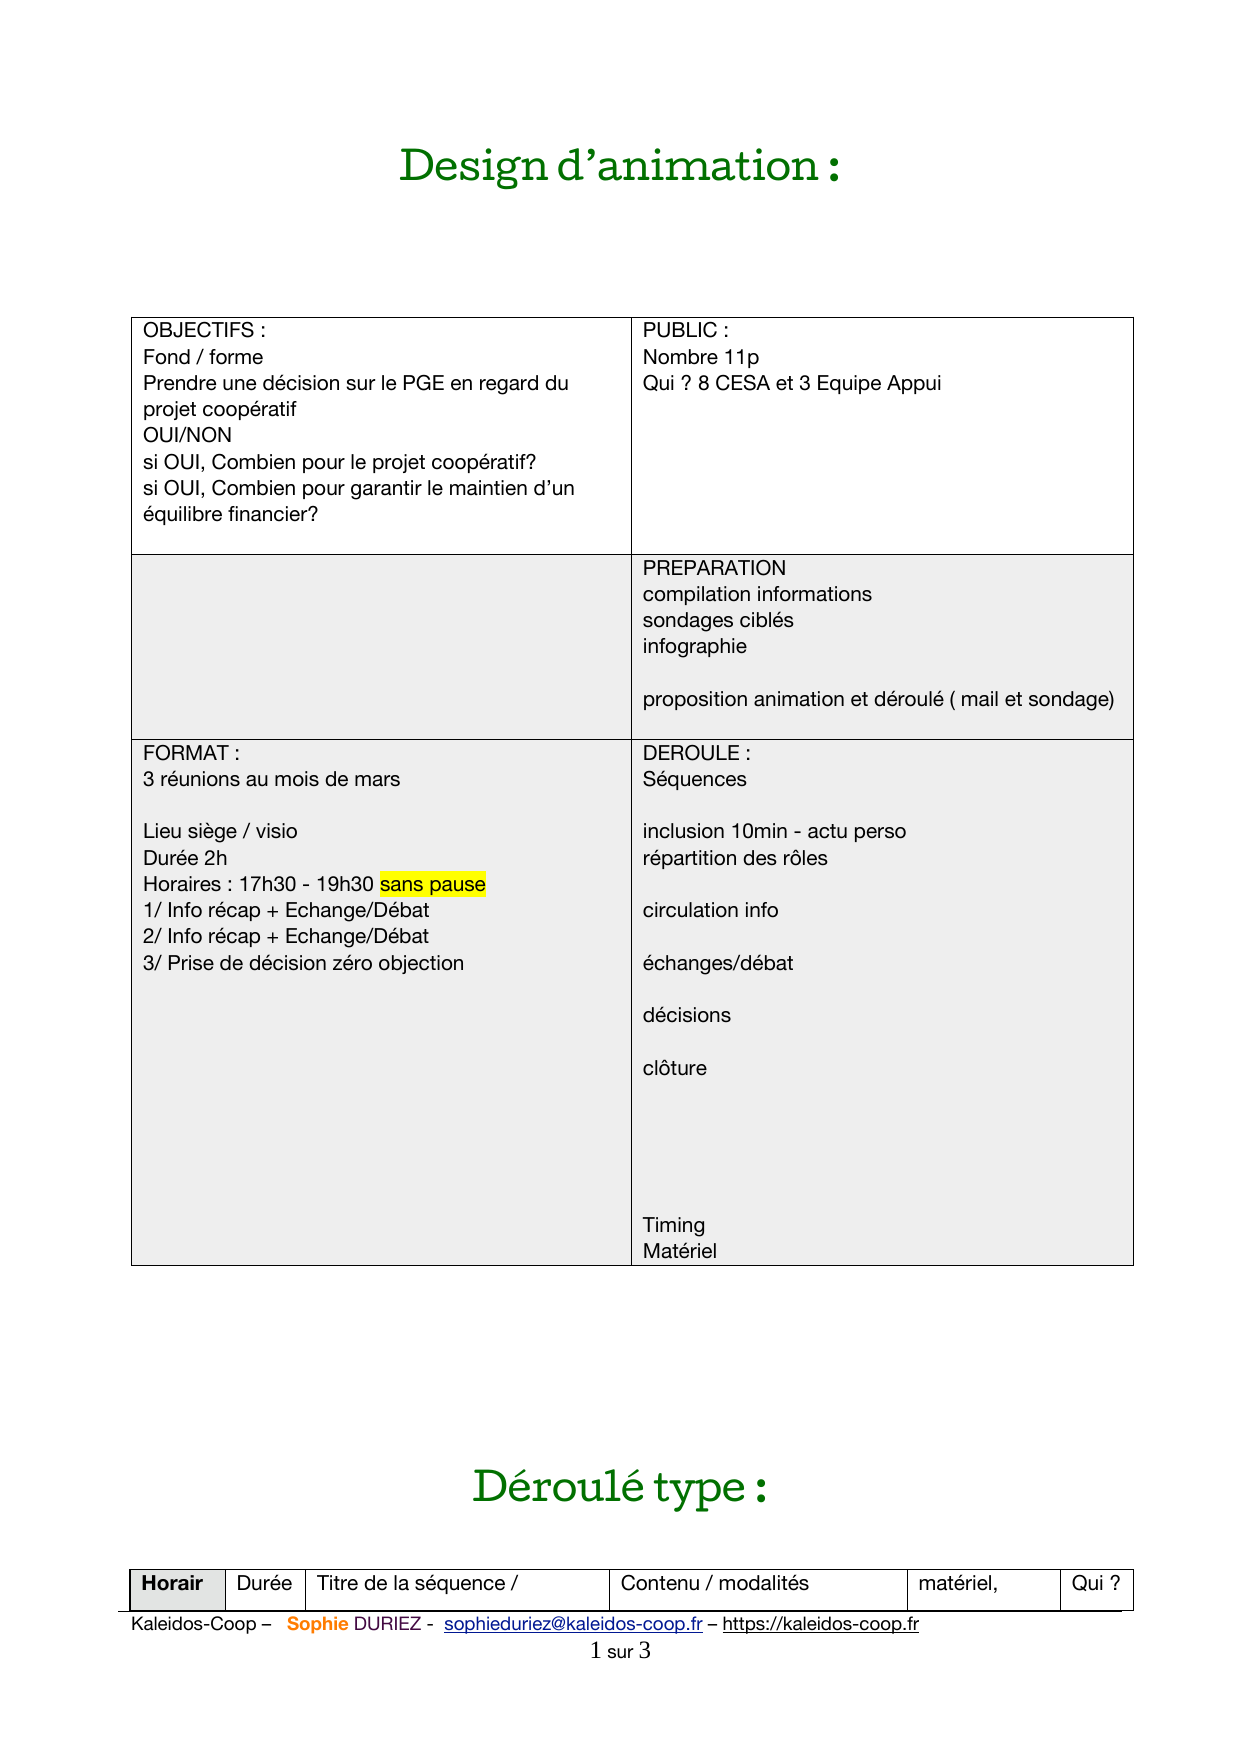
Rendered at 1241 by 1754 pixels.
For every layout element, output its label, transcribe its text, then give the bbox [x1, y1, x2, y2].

table_header Horaire [131, 1570, 225, 1610]
table_header matériel, outils [908, 1570, 1060, 1610]
table_header Durée [226, 1570, 305, 1610]
table_cell PREPARATION compilation informations sondages ciblés infographie proposition animation et déroulé ( mail et sondage) [632, 555, 1133, 739]
text Design d’animation : [118, 149, 1122, 191]
table_header Qui ? [1061, 1570, 1133, 1610]
table_cell FORMAT : 3 réunions au mois de mars Lieu siège / visio Durée 2h Horaires : 17h30 - 19h30 sans pause 1/ Info récap + Echange/Débat 2/ Info récap + Echange/Débat 3/ Prise de décision zéro objection [132, 740, 631, 1265]
table_cell [132, 555, 631, 739]
table_header OBJECTIFS : Fond / forme Prendre une décision sur le PGE en regard du projet coopératif OUI/NON si OUI, Combien pour le projet coopératif? si OUI, Combien pour garantir le maintien d’un équilibre financier? [132, 318, 631, 554]
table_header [610, 1570, 907, 1610]
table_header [306, 1570, 609, 1610]
table_header PUBLIC : Nombre 11p Qui ? 8 CESA et 3 Equipe Appui [632, 318, 1133, 554]
text Déroulé type : [118, 1470, 1122, 1511]
table_cell DEROULE : Séquences inclusion 10min - actu perso répartition des rôles circulation info échanges/débat décisions clôture Timing Matériel [632, 740, 1133, 1265]
